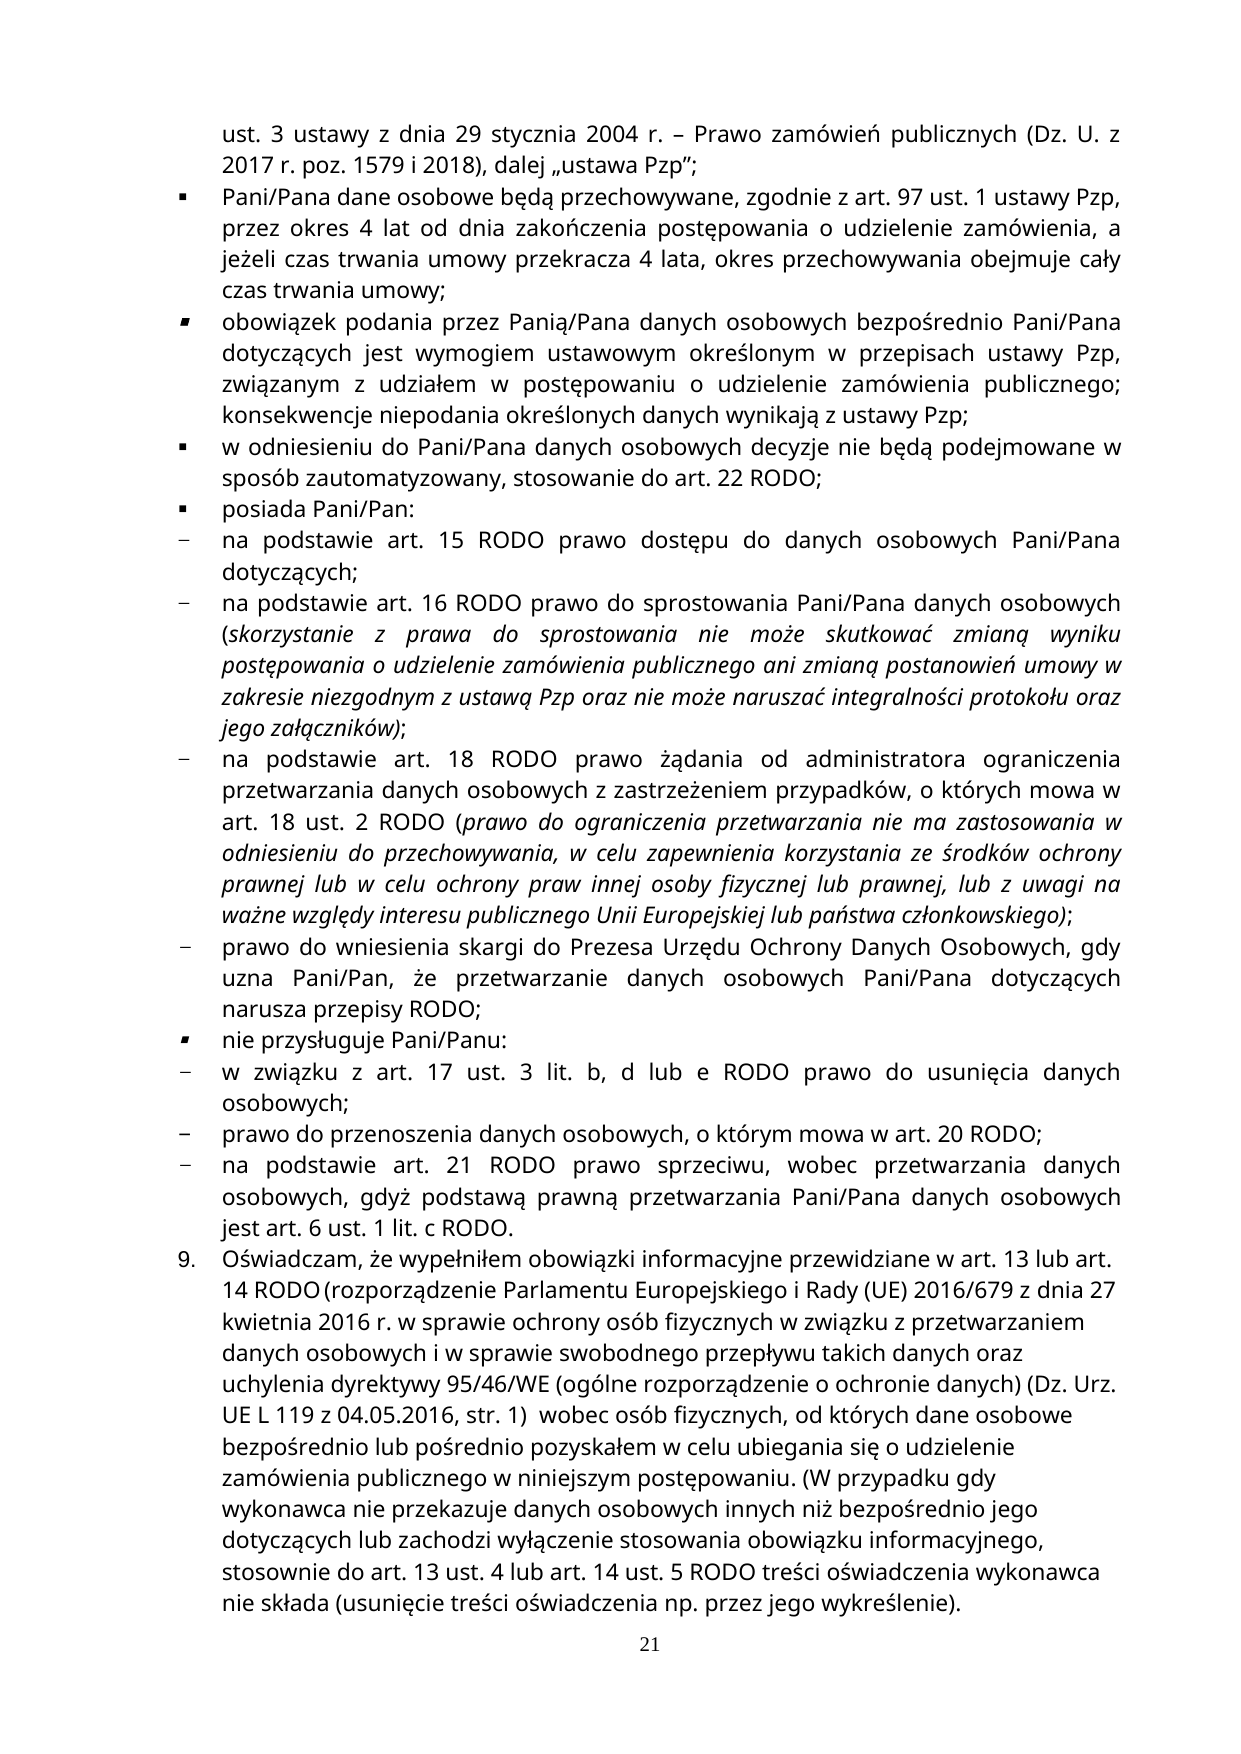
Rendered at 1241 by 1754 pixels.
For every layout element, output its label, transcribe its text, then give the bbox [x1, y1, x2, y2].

list na podstawie art. 21 RODO prawo sprzeciwu, wobec przetwarzania danych osobowych, gdyż podstawą prawną przetwarzania Pani/Pana danych osobowych jest art. 6 ust. 1 lit. c RODO. [177, 1149, 1122, 1243]
list posiada Pani/Pan: [177, 493, 1122, 524]
list na podstawie art. 16 RODO prawo do sprostowania Pani/Pana danych osobowych (skorzystanie z prawa do sprostowania nie może skutkować zmianą wyniku postępowania o udzielenie zamówienia publicznego ani zmianą postanowień umowy w zakresie niezgodnym z ustawą Pzp oraz nie może naruszać integralności protokołu oraz jego załączników); [177, 587, 1122, 743]
list na podstawie art. 15 RODO prawo dostępu do danych osobowych Pani/Pana dotyczących; [177, 524, 1122, 587]
list na podstawie art. 18 RODO prawo żądania od administratora ograniczenia przetwarzania danych osobowych z zastrzeżeniem przypadków, o których mowa w art. 18 ust. 2 RODO (prawo do ograniczenia przetwarzania nie ma zastosowania w odniesieniu do przechowywania, w celu zapewnienia korzystania ze środków ochrony prawnej lub w celu ochrony praw innej osoby fizycznej lub prawnej, lub z uwagi na ważne względy interesu publicznego Unii Europejskiej lub państwa członkowskiego); [177, 743, 1122, 931]
list Pani/Pana dane osobowe będą przechowywane, zgodnie z art. 97 ust. 1 ustawy Pzp, przez okres 4 lat od dnia zakończenia postępowania o udzielenie zamówienia, a jeżeli czas trwania umowy przekracza 4 lata, okres przechowywania obejmuje cały czas trwania umowy; [177, 181, 1122, 306]
list prawo do wniesienia skargi do Prezesa Urzędu Ochrony Danych Osobowych, gdy uzna Pani/Pan, że przetwarzanie danych osobowych Pani/Pana dotyczących narusza przepisy RODO; [177, 931, 1122, 1024]
list prawo do przenoszenia danych osobowych, o którym mowa w art. 20 RODO; [177, 1118, 1122, 1149]
list nie przysługuje Pani/Panu: [177, 1024, 1122, 1056]
list obowiązek podania przez Panią/Pana danych osobowych bezpośrednio Pani/Pana dotyczących jest wymogiem ustawowym określonym w przepisach ustawy Pzp, związanym z udziałem w postępowaniu o udzielenie zamówienia publicznego; konsekwencje niepodania określonych danych wynikają z ustawy Pzp; [177, 306, 1122, 431]
list w odniesieniu do Pani/Pana danych osobowych decyzje nie będą podejmowane w sposób zautomatyzowany, stosowanie do art. 22 RODO; [177, 431, 1122, 493]
list w związku z art. 17 ust. 3 lit. b, d lub e RODO prawo do usunięcia danych osobowych; [177, 1056, 1122, 1118]
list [177, 118, 1122, 181]
list Oświadczam, że wypełniłem obowiązki informacyjne przewidziane w art. 13 lub art. 14 RODO (rozporządzenie Parlamentu Europejskiego i Rady (UE) 2016/679 z dnia 27 kwietnia 2016 r. w sprawie ochrony osób fizycznych w związku z przetwarzaniem danych osobowych i w sprawie swobodnego przepływu takich danych oraz uchylenia dyrektywy 95/46/WE (ogólne rozporządzenie o ochronie danych) (Dz. Urz. UE L 119 z 04.05.2016, str. 1) wobec osób fizycznych, od których dane osobowe bezpośrednio lub pośrednio pozyskałem w celu ubiegania się o udzielenie zamówienia publicznego w niniejszym postępowaniu. (W przypadku gdy wykonawca nie przekazuje danych osobowych innych niż bezpośrednio jego dotyczących lub zachodzi wyłączenie stosowania obowiązku informacyjnego, stosownie do art. 13 ust. 4 lub art. 14 ust. 5 RODO treści oświadczenia wykonawca nie składa (usunięcie treści oświadczenia np. przez jego wykreślenie). [177, 1243, 1122, 1618]
